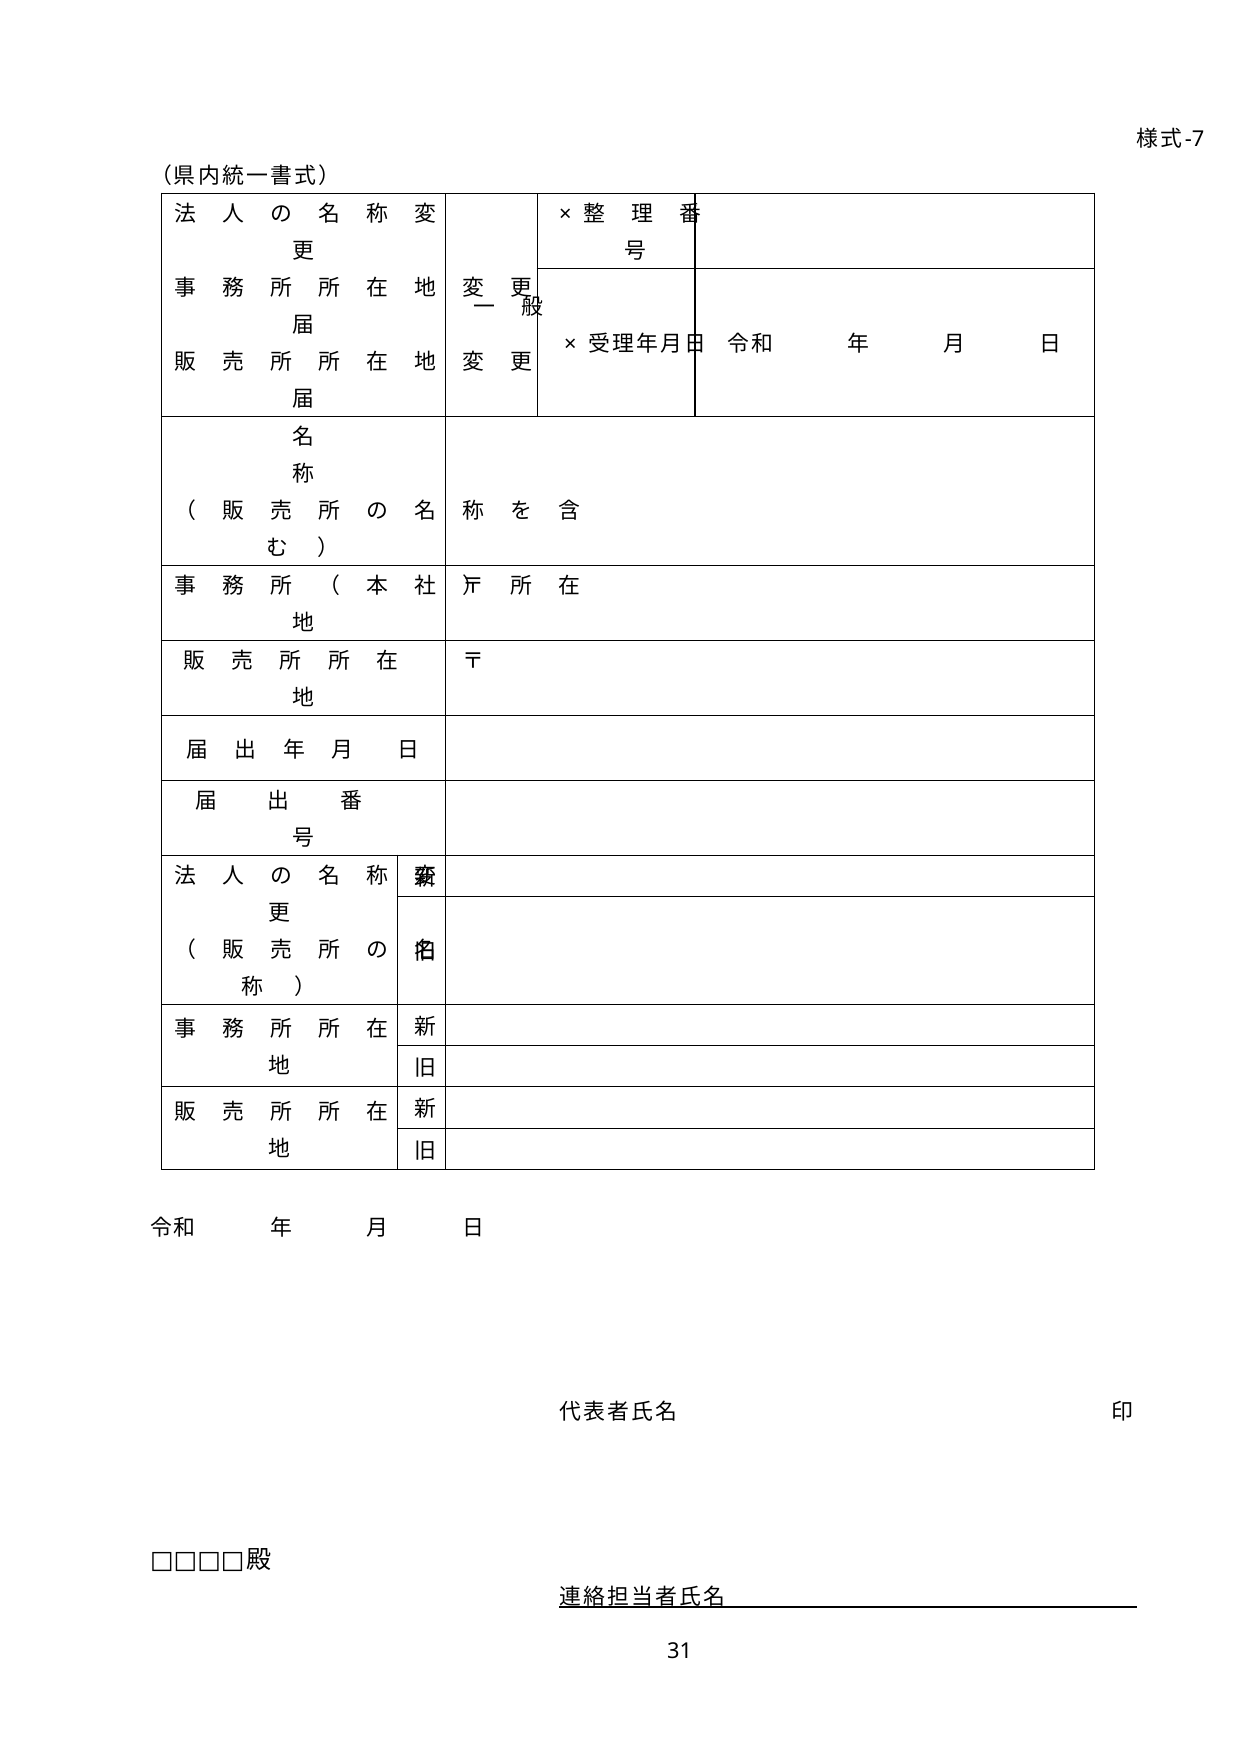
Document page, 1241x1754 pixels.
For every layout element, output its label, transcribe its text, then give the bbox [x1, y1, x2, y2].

text 令和 年 月 日 [150, 1207, 1238, 1244]
table_cell [446, 716, 1094, 779]
table_header ×整理番号 [538, 194, 694, 268]
table_cell 届出年月日 [162, 716, 445, 779]
table_cell 令和 年 月 日 [696, 269, 1094, 416]
text （県内統一書式） [150, 156, 1120, 193]
text 代表者氏名 印 [150, 1392, 1238, 1429]
table_cell 新 [398, 1087, 445, 1127]
table_cell ×受理年月日 [538, 269, 694, 416]
table_cell [446, 1005, 1094, 1045]
table_cell 新 [398, 1005, 445, 1045]
table_cell [446, 1129, 1094, 1169]
table_cell 新 [398, 856, 445, 896]
table_cell [446, 897, 1094, 1003]
table_header 法人の名称変更 事務所所在地変更届 販売所所在地変更届 [162, 194, 445, 416]
table_header 一 般 [446, 194, 537, 416]
table_cell 販売所所在地 [162, 641, 445, 714]
table_cell 名 称 （販売所の名称を含む） [162, 417, 445, 564]
text □□□□殿 [150, 1540, 1238, 1577]
table_header [696, 194, 1094, 268]
table_cell 届出番号 [162, 781, 445, 854]
table_cell 法人の名称変更 （販売所の名称） [162, 856, 397, 1003]
table_cell [446, 1046, 1094, 1086]
table_cell 事務所（本社）所在地 [162, 566, 445, 639]
table_cell 〒 [446, 566, 1094, 639]
table_cell [446, 781, 1094, 854]
table_cell 事務所所在地 [162, 1005, 397, 1086]
table_cell [446, 417, 1094, 564]
table_cell [446, 856, 1094, 896]
table_cell [446, 1087, 1094, 1127]
text 連絡担当者氏名 [150, 1577, 1238, 1614]
table_cell 〒 [446, 641, 1094, 714]
table_cell 旧 [398, 897, 445, 1003]
table_cell 販売所所在地 [162, 1087, 397, 1169]
text 様式-7 [150, 119, 1208, 156]
table_cell 旧 [398, 1046, 445, 1086]
table_cell 旧 [398, 1129, 445, 1169]
